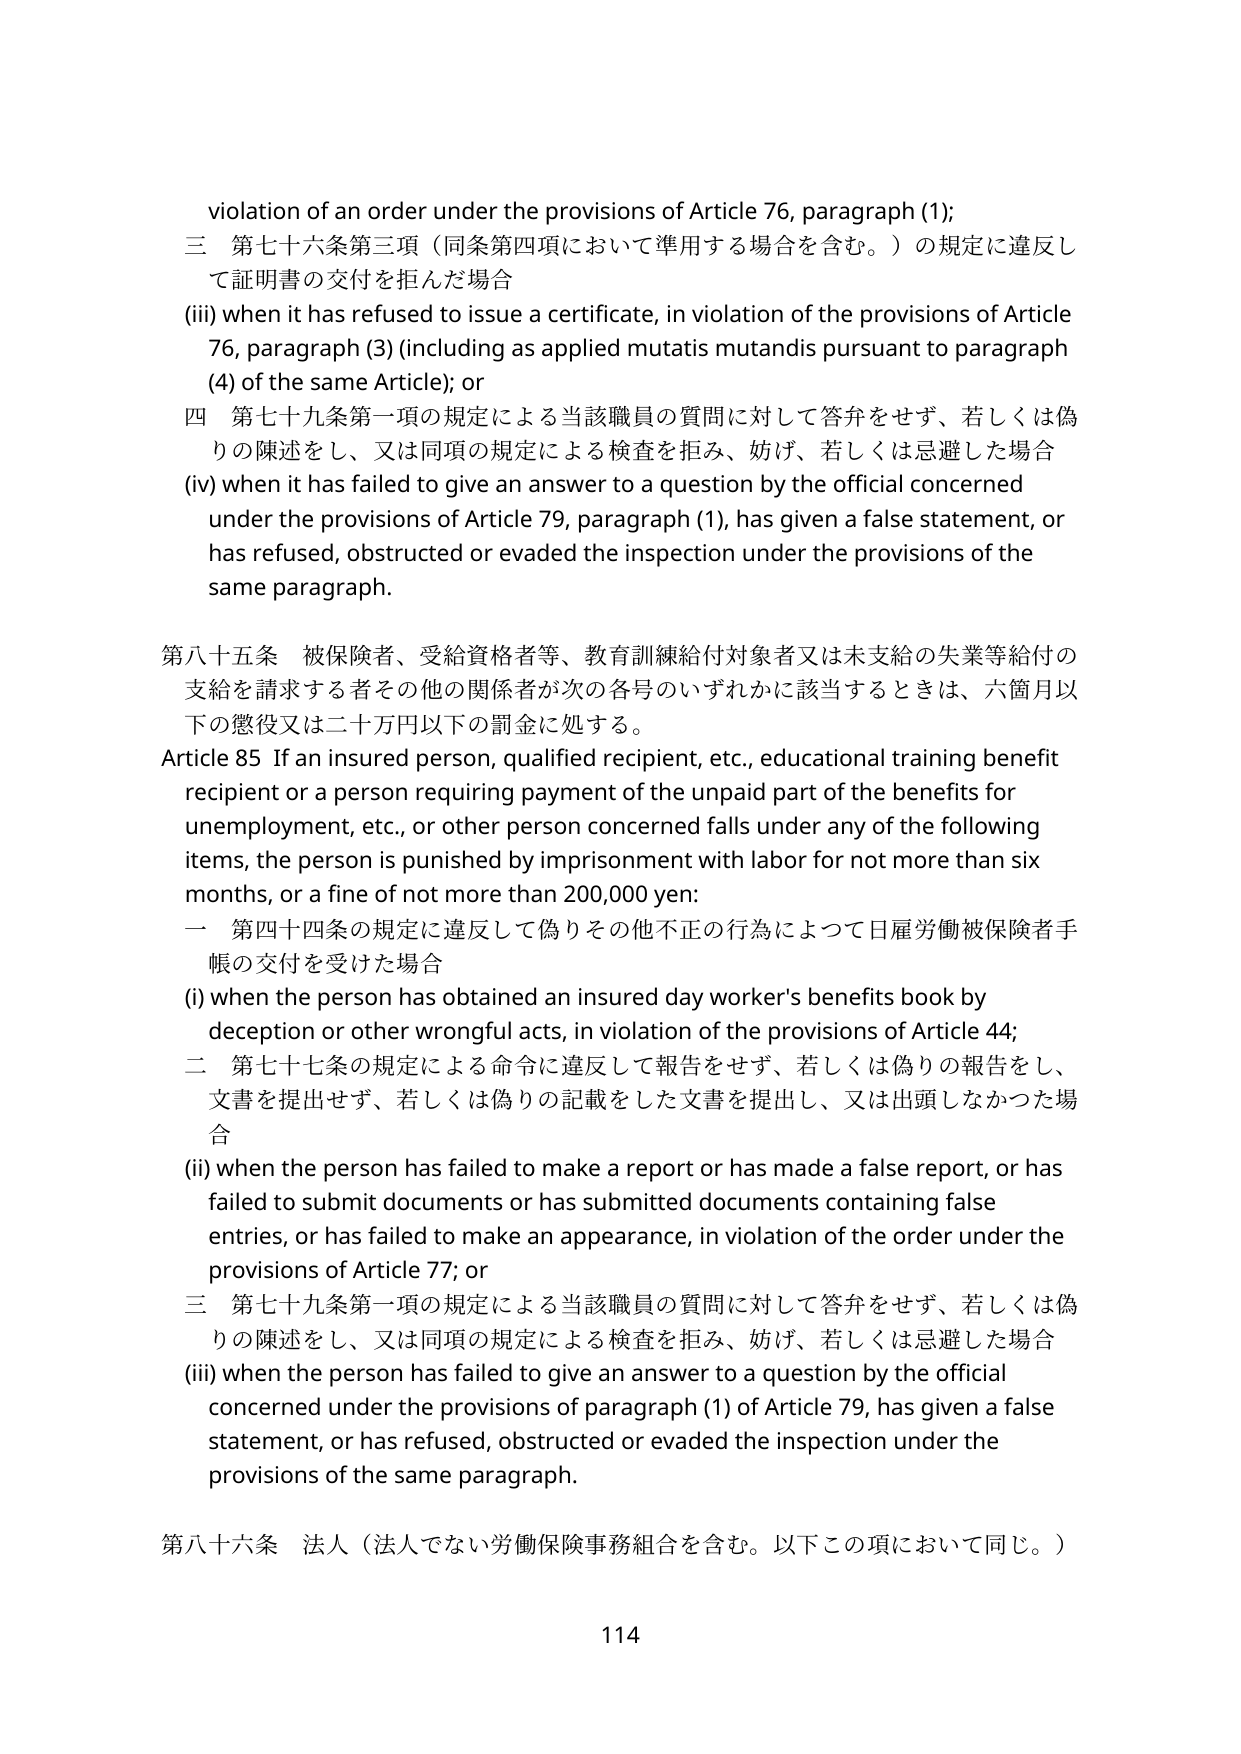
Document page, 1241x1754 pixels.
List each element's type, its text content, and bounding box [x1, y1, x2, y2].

text 一 第四十四条の規定に違反して偽りその他不正の行為によつて日雇労働被保険者手帳の交付を受けた場合 [184, 911, 1079, 979]
text 三 第七十九条第一項の規定による当該職員の質問に対して答弁をせず、若しくは偽りの陳述をし、又は同項の規定による検査を拒み、妨げ、若しくは忌避した場合 [184, 1287, 1079, 1355]
text 三 第七十六条第三項（同条第四項において準用する場合を含む。）の規定に違反して証明書の交付を拒んだ場合 [184, 228, 1079, 296]
text (iii) when the person has failed to give an answer to a question by the official concerned under the provisions of paragraph (1) of Article 79, has given a false statement, or has refused, obstructed or evaded the inspection under the provisions of the same paragraph. [184, 1355, 1079, 1492]
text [161, 1526, 1079, 1560]
text 第八十五条 被保険者、受給資格者等、教育訓練給付対象者又は未支給の失業等給付の支給を請求する者その他の関係者が次の各号のいずれかに該当するときは、六箇月以下の懲役又は二十万円以下の罰金に処する。 [161, 638, 1079, 740]
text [184, 194, 1079, 228]
text 二 第七十七条の規定による命令に違反して報告をせず、若しくは偽りの報告をし、文書を提出せず、若しくは偽りの記載をした文書を提出し、又は出頭しなかつた場合 [184, 1048, 1079, 1150]
text (iv) when it has failed to give an answer to a question by the official concerned under the provisions of Article 79, paragraph (1), has given a false statement, or has refused, obstructed or evaded the inspection under the provisions of the same paragraph. [184, 467, 1079, 604]
text Article 85 If an insured person, qualified recipient, etc., educational training benefit recipient or a person requiring payment of the unpaid part of the benefits for unemployment, etc., or other person concerned falls under any of the following items, the person is punished by imprisonment with labor for not more than six months, or a fine of not more than 200,000 yen: [161, 740, 1079, 911]
text (iii) when it has refused to issue a certificate, in violation of the provisions of Article 76, paragraph (3) (including as applied mutatis mutandis pursuant to paragraph (4) of the same Article); or [184, 296, 1079, 399]
text 四 第七十九条第一項の規定による当該職員の質問に対して答弁をせず、若しくは偽りの陳述をし、又は同項の規定による検査を拒み、妨げ、若しくは忌避した場合 [184, 399, 1079, 467]
text (i) when the person has obtained an insured day worker's benefits book by deception or other wrongful acts, in violation of the provisions of Article 44; [184, 979, 1079, 1048]
text (ii) when the person has failed to make a report or has made a false report, or has failed to submit documents or has submitted documents containing false entries, or has failed to make an appearance, in violation of the order under the provisions of Article 77; or [184, 1150, 1079, 1287]
